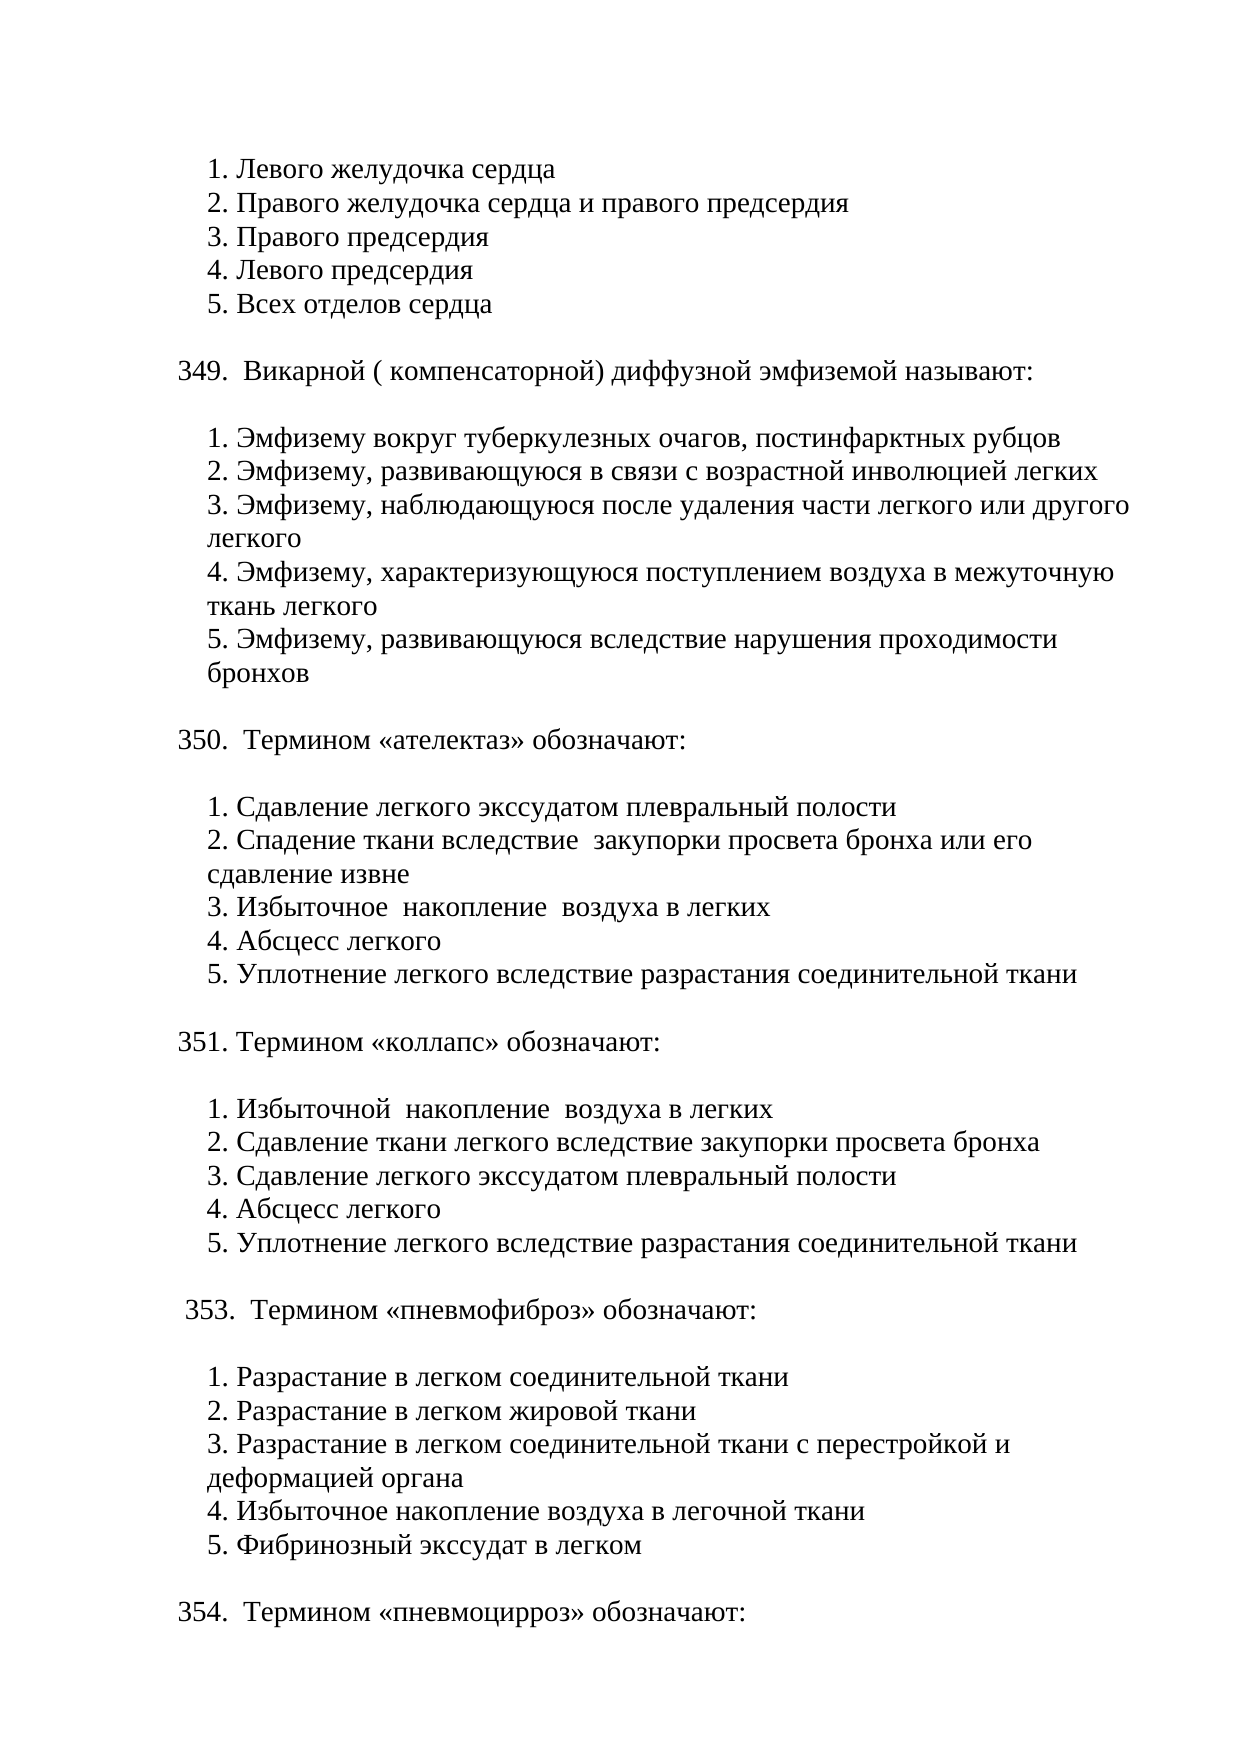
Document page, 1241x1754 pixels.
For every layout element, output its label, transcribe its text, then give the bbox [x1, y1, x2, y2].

text 5. Уплотнение легкого вследствие разрастания соединительной ткани [207, 957, 1152, 990]
text 5. Всех отделов сердца [207, 286, 1152, 319]
text 4. Эмфизему, характеризующуюся поступлением воздуха в межуточную ткань легкого [207, 554, 1152, 621]
text 3. Избыточное накопление воздуха в легких [207, 889, 1152, 923]
text 3. Правого предсердия [207, 219, 1152, 252]
text 1. Левого желудочка сердца [207, 152, 1152, 185]
text 3. Эмфизему, наблюдающуюся после удаления части легкого или другого легкого [207, 487, 1152, 554]
text 2. Правого желудочка сердца и правого предсердия [207, 185, 1152, 219]
text 353. Термином «пневмофиброз» обозначают: [177, 1292, 1152, 1326]
text 349. Викарной ( компенсаторной) диффузной эмфиземой называют: [177, 353, 1152, 386]
text 1. Эмфизему вокруг туберкулезных очагов, постинфарктных рубцов [207, 420, 1152, 453]
text 2. Разрастание в легком жировой ткани [207, 1393, 1152, 1426]
text 5. Фибринозный экссудат в легком [207, 1527, 1152, 1560]
text 1. Сдавление легкого экссудатом плевральный полости [207, 789, 1152, 822]
text 5. Уплотнение легкого вследствие разрастания соединительной ткани [207, 1225, 1152, 1258]
text 1. Избыточной накопление воздуха в легких [207, 1091, 1152, 1124]
text 351. Термином «коллапс» обозначают: [177, 1024, 1152, 1057]
text 4. Абсцесс легкого [207, 923, 1152, 957]
text 2. Сдавление ткани легкого вследствие закупорки просвета бронха [207, 1124, 1152, 1158]
text 5. Эмфизему, развивающуюся вследствие нарушения проходимости бронхов [207, 621, 1152, 688]
text 350. Термином «ателектаз» обозначают: [177, 722, 1152, 755]
text 4. Избыточное накопление воздуха в легочной ткани [207, 1493, 1152, 1527]
text 2. Спадение ткани вследствие закупорки просвета бронха или его сдавление извне [207, 822, 1152, 889]
text 1. Разрастание в легком соединительной ткани [207, 1359, 1152, 1393]
text 354. Термином «пневмоцирроз» обозначают: [177, 1594, 1152, 1627]
text 3. Разрастание в легком соединительной ткани с перестройкой и деформацией органа [207, 1426, 1152, 1493]
text 2. Эмфизему, развивающуюся в связи с возрастной инволюцией легких [207, 453, 1152, 487]
text 4. Абсцесс легкого [177, 1191, 1152, 1225]
text 4. Левого предсердия [207, 252, 1152, 286]
text 3. Сдавление легкого экссудатом плевральный полости [207, 1158, 1152, 1191]
